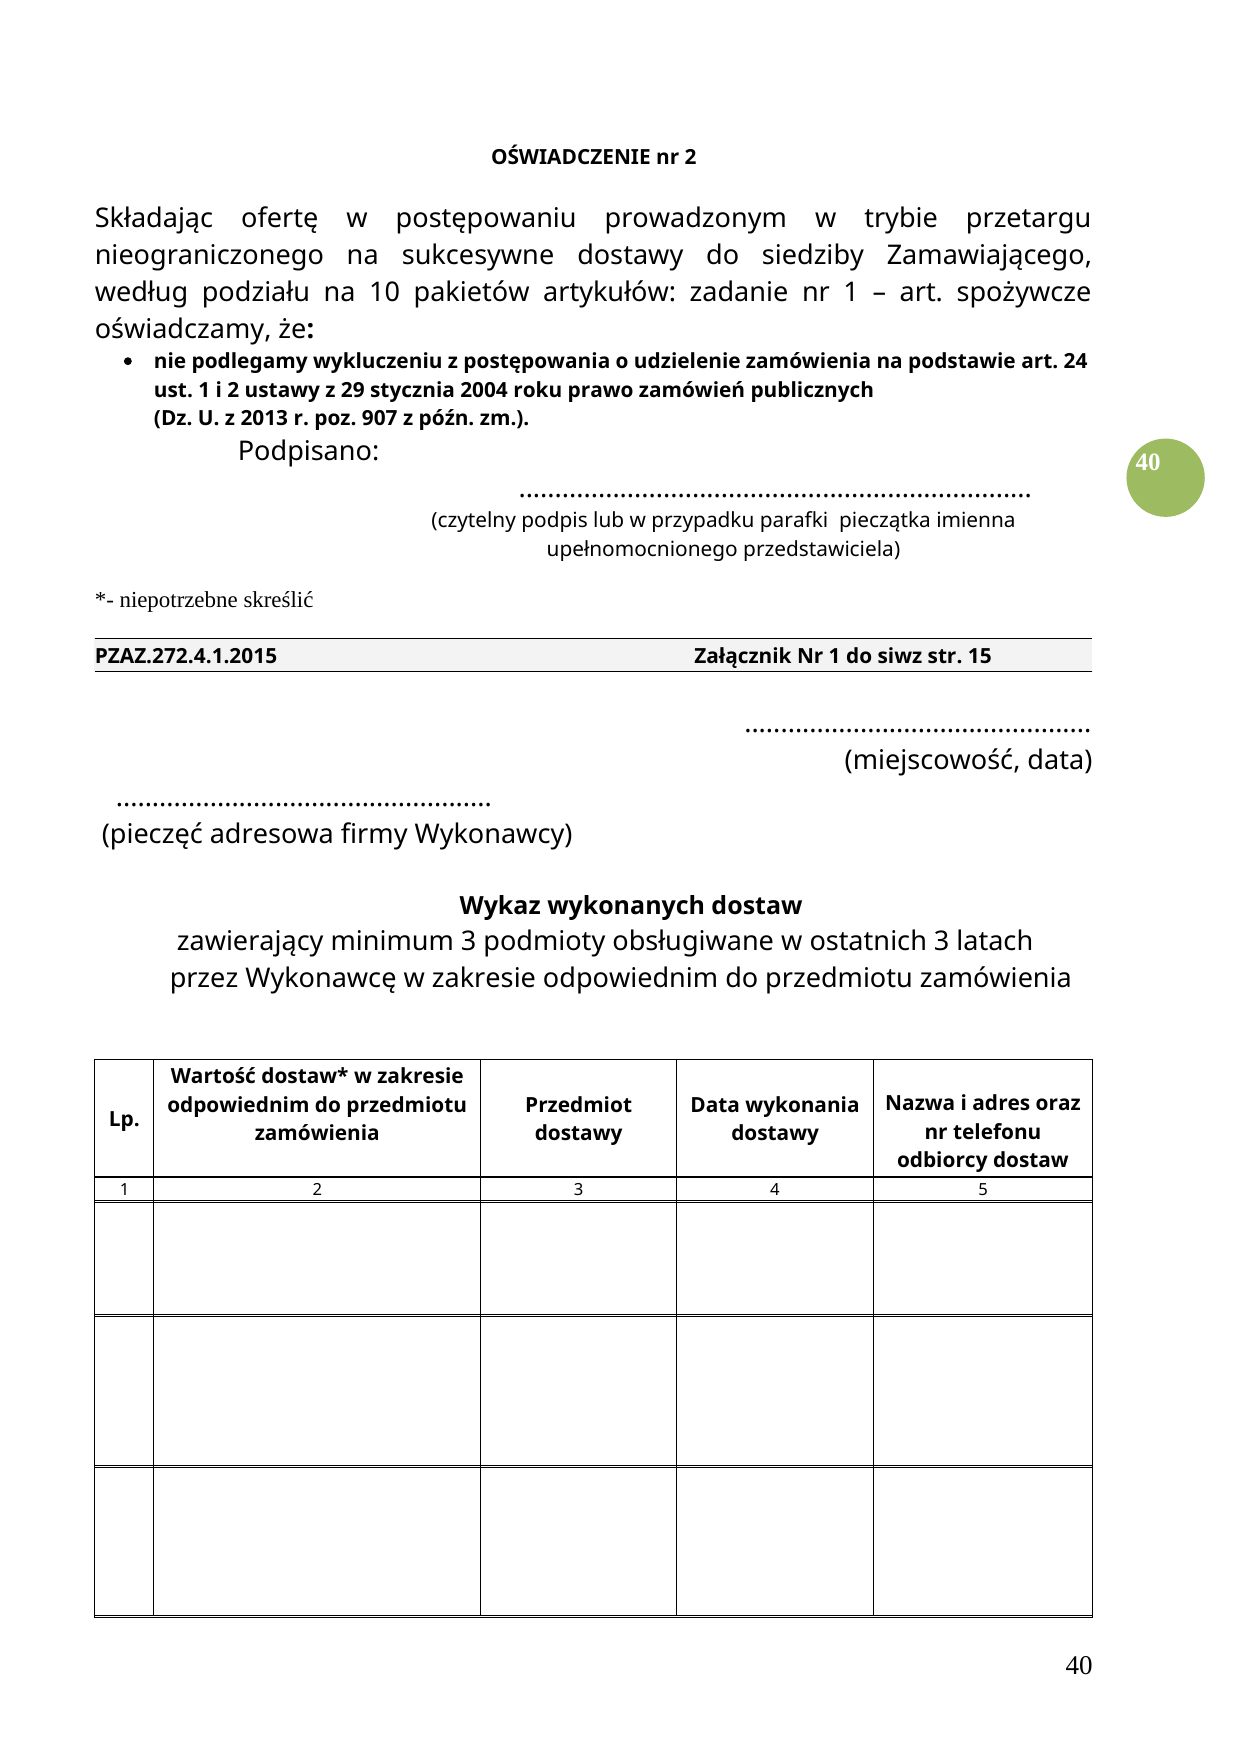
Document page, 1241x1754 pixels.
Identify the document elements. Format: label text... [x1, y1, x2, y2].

text (pieczęć adresowa firmy Wykonawcy) [94, 814, 1092, 851]
table_header Przedmiot dostawy [481, 1060, 676, 1176]
text .................................................... [94, 777, 1092, 814]
text ....................................................................... [394, 468, 1033, 505]
table_cell [95, 1203, 153, 1314]
text Wykaz wykonanych dostaw [169, 888, 1092, 922]
table_cell [874, 1203, 1092, 1314]
subtitle PZAZ.272.4.1.2015 Załącznik Nr 1 do siwz str. 15 [94, 639, 1092, 672]
table_cell [481, 1203, 676, 1314]
table_header Lp. [95, 1060, 153, 1176]
table_cell 1 [95, 1178, 153, 1200]
table_cell 3 [481, 1178, 676, 1200]
table_cell [874, 1468, 1092, 1615]
table_cell [95, 1468, 153, 1615]
text *- niepotrzebne skreślić [94, 586, 1092, 613]
table_cell [481, 1468, 676, 1615]
table_cell [874, 1317, 1092, 1464]
table_cell [677, 1317, 873, 1464]
text zawierający minimum 3 podmioty obsługiwane w ostatnich 3 latach przez Wykonawcę w zakresie odpowiednim do przedmiotu zamówienia [169, 922, 1092, 996]
table_header Data wykonania dostawy [677, 1060, 873, 1176]
table_header Nazwa i adres oraz nr telefonu odbiorcy dostaw [874, 1060, 1092, 1176]
table_cell [154, 1468, 480, 1615]
table_cell [95, 1317, 153, 1464]
table_cell [154, 1203, 480, 1314]
table_cell 5 [874, 1178, 1092, 1200]
table_cell [154, 1317, 480, 1464]
table_header Wartość dostaw* w zakresie odpowiednim do przedmiotu zamówienia [154, 1060, 480, 1176]
table_cell [481, 1317, 676, 1464]
text (miejscowość, data) [94, 740, 1092, 777]
list nie podlegamy wykluczeniu z postępowania o udzielenie zamówienia na podstawie art. 24 ust. 1 i 2 ustawy z prawo zamówień publicznych (Dz. U. z 2013 r. poz. 907 z późn. zm.). [124, 346, 1092, 432]
text (czytelny podpis lub w przypadku parafki pieczątka imienna upełnomocnionego przedstawiciela) [413, 505, 1033, 562]
text OŚWIADCZENIE nr 2 [94, 142, 1092, 170]
text Podpisano: [94, 432, 1033, 468]
table_cell 4 [677, 1178, 873, 1200]
text Składając ofertę w postępowaniu prowadzonym w trybie przetargu nieograniczonego na sukcesywne dostawy do siedziby Zamawiającego, według podziału na 10 pakietów artykułów: zadanie nr 1 – art. spożywcze oświadczamy, że: [94, 199, 1092, 346]
table_cell [677, 1203, 873, 1314]
table_cell [677, 1468, 873, 1615]
text ................................................ [94, 703, 1092, 740]
table_cell 2 [154, 1178, 480, 1200]
